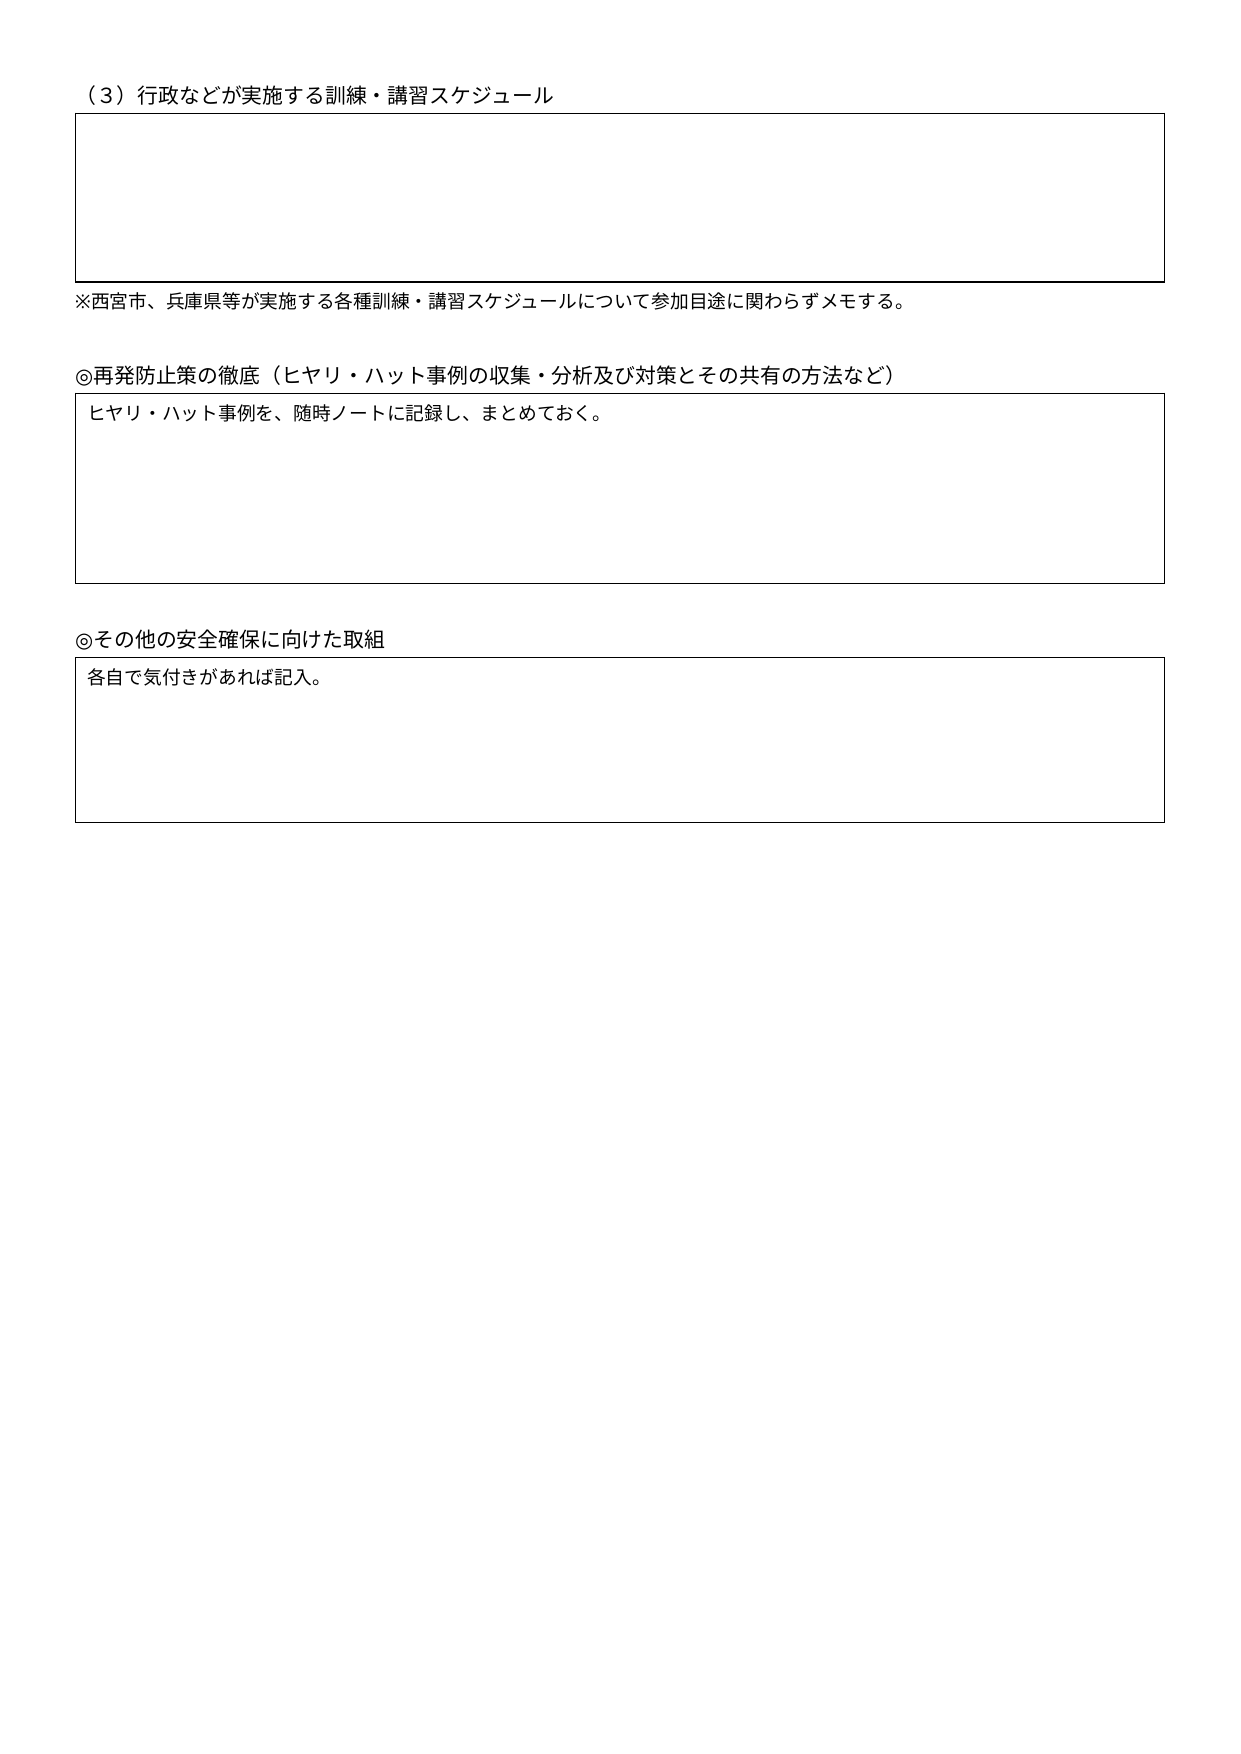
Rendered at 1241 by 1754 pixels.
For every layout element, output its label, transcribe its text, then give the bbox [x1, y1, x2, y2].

text ◎再発防止策の徹底（ヒヤリ・ハット事例の収集・分析及び対策とその共有の方法など） [75, 356, 1165, 393]
table_header ヒヤリ・ハット事例を、随時ノートに記録し、まとめておく。 [76, 394, 1164, 582]
text （３）行政などが実施する訓練・講習スケジュール [75, 76, 1165, 113]
table_header [76, 114, 1164, 281]
text ※西宮市、兵庫県等が実施する各種訓練・講習スケジュールについて参加目途に関わらずメモする。 [75, 283, 1165, 319]
text ◎その他の安全確保に向けた取組 [75, 620, 1165, 657]
table_header 各自で気付きがあれば記入。 [76, 658, 1164, 822]
